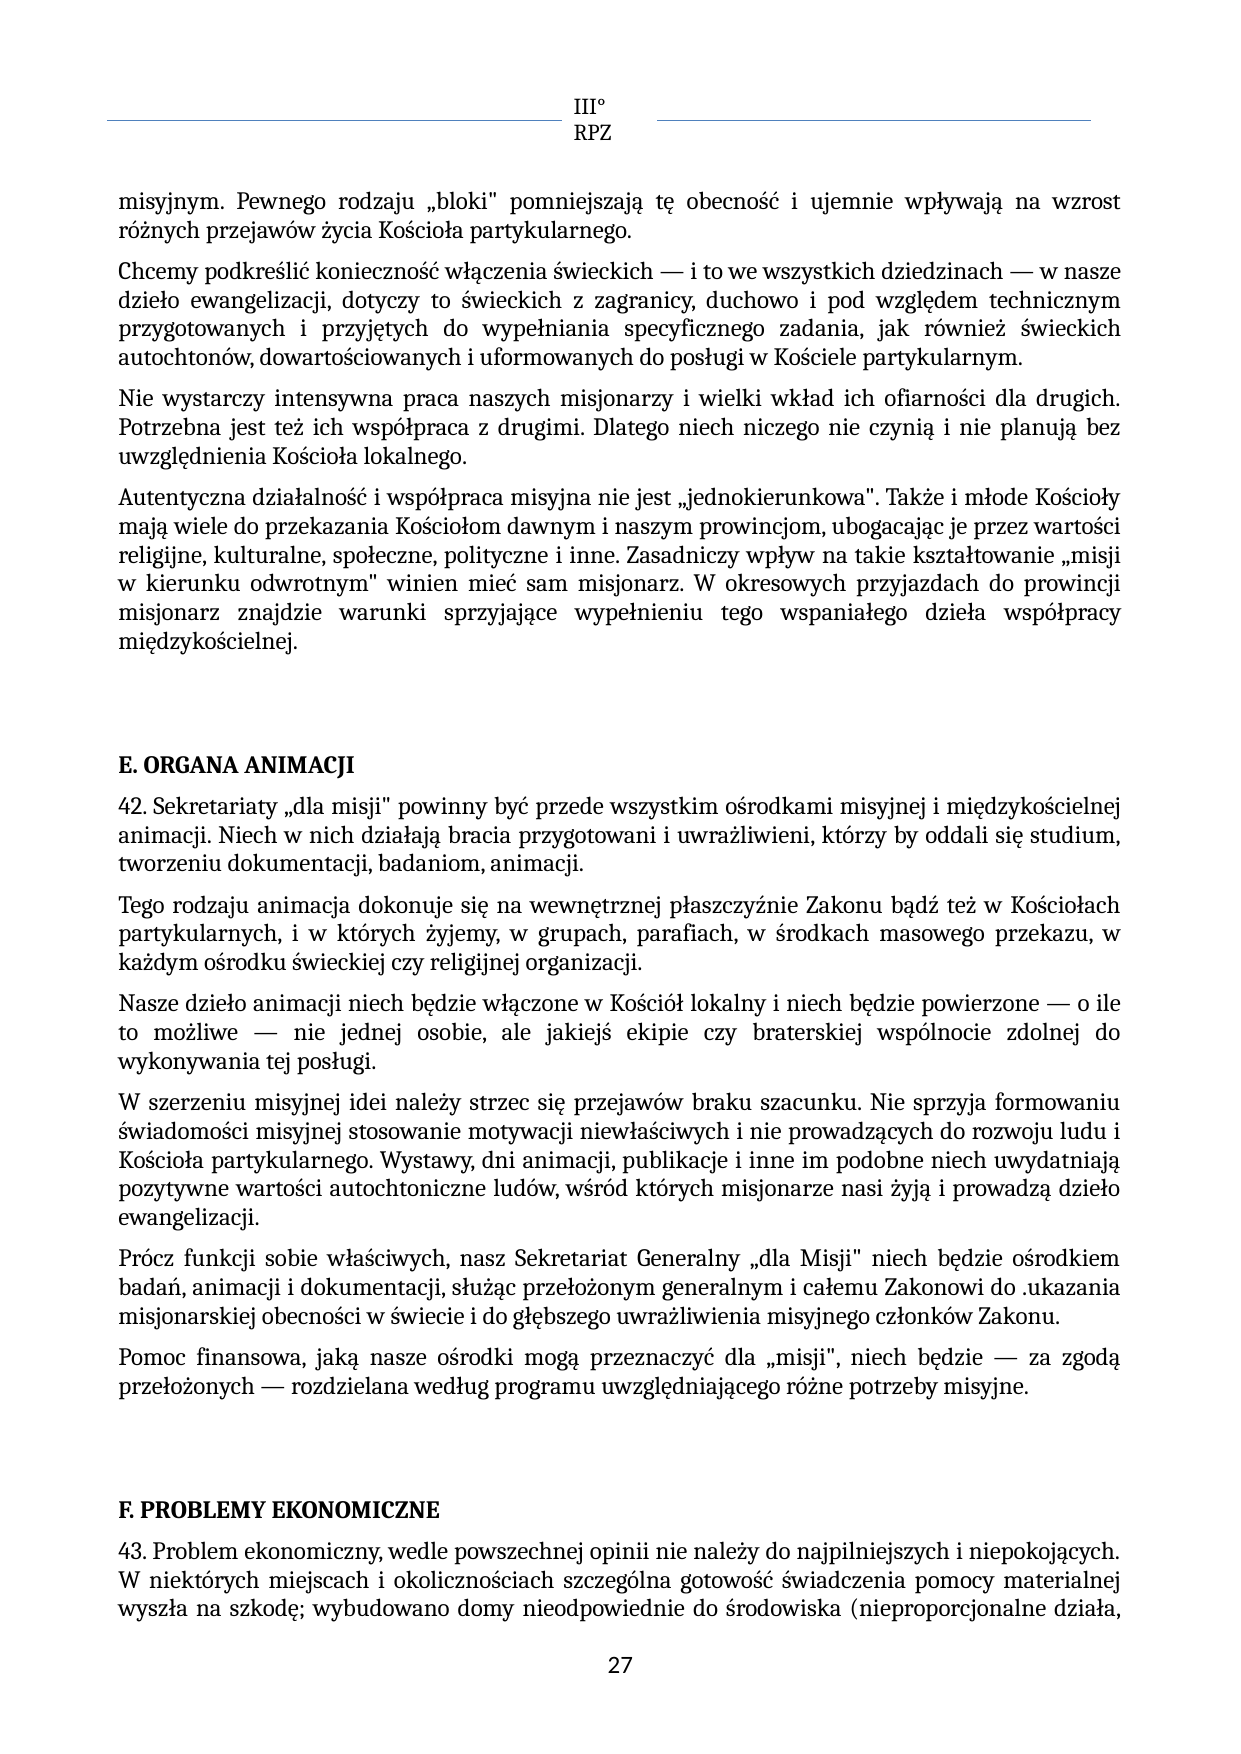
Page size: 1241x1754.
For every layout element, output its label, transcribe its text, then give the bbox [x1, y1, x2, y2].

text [118, 148, 1122, 244]
text W szerzeniu misyjnej idei należy strzec się przejawów braku szacunku. Nie sprzyja formowaniu świadomości misyjnej stosowanie motywacji niewłaściwych i nie prowadzących do rozwoju ludu i Kościoła partykularnego. Wystawy, dni animacji, publikacje i inne im podobne niech uwydatniają pozytywne wartości autochtoniczne ludów, wśród których misjonarze nasi żyją i prowadzą dzieło ewangelizacji. [118, 1088, 1122, 1232]
text Tego rodzaju animacja dokonuje się na wewnętrznej płaszczyźnie Zakonu bądź też w Kościołach partykularnych, i w których żyjemy, w grupach, parafiach, w środkach masowego przekazu, w każdym ośrodku świeckiej czy religijnej organizacji. [118, 891, 1122, 977]
text Pomoc finansowa, jaką nasze ośrodki mogą przeznaczyć dla „misji", niech będzie — za zgodą przełożonych — rozdzielana według programu uwzględniającego różne potrzeby misyjne. [118, 1343, 1122, 1401]
text Chcemy podkreślić konieczność włączenia świeckich — i to we wszystkich dziedzinach — w nasze dzieło ewangelizacji, dotyczy to świeckich z zagranicy, duchowo i pod względem technicznym przygotowanych i przyjętych do wypełniania specyficznego zadania, jak również świeckich autochtonów, dowartościowanych i uformowanych do posługi w Kościele partykularnym. [118, 257, 1122, 372]
text Nie wystarczy intensywna praca naszych misjonarzy i wielki wkład ich ofiarności dla drugich. Potrzebna jest też ich współpraca z drugimi. Dlatego niech niczego nie czynią i nie planują bez uwzględnienia Kościoła lokalnego. [118, 384, 1122, 471]
text Prócz funkcji sobie właściwych, nasz Sekretariat Generalny „dla Misji" niech będzie ośrodkiem badań, animacji i dokumentacji, służąc przełożonym generalnym i całemu Zakonowi do .ukazania misjonarskiej obecności w świecie i do głębszego uwrażliwienia misyjnego członków Zakonu. [118, 1244, 1122, 1331]
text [118, 1537, 1122, 1623]
text Nasze dzieło animacji niech będzie włączone w Kościół lokalny i niech będzie powierzone — o ile to możliwe — nie jednej osobie, ale jakiejś ekipie czy braterskiej wspólnocie zdolnej do wykonywania tej posługi. [118, 989, 1122, 1076]
text Autentyczna działalność i współpraca misyjna nie jest „jednokierunkowa". Także i młode Kościoły mają wiele do przekazania Kościołom dawnym i naszym prowincjom, ubogacając je przez wartości religijne, kulturalne, społeczne, polityczne i inne. Zasadniczy wpływ na takie kształtowanie „misji w kierunku odwrotnym" winien mieć sam misjonarz. W okresowych przyjazdach do prowincji misjonarz znajdzie warunki sprzyjające wypełnieniu tego wspaniałego dzieła współpracy międzykościelnej. [118, 483, 1122, 656]
text F. PROBLEMY EKONOMICZNE [118, 1496, 1122, 1524]
text 42. Sekretariaty „dla misji" powinny być przede wszystkim ośrodkami misyjnej i międzykościelnej animacji. Niech w nich działają bracia przygotowani i uwrażliwieni, którzy by oddali się studium, tworzeniu dokumentacji, badaniom, animacji. [118, 792, 1122, 878]
text E. ORGANA ANIMACJI [118, 751, 1122, 779]
